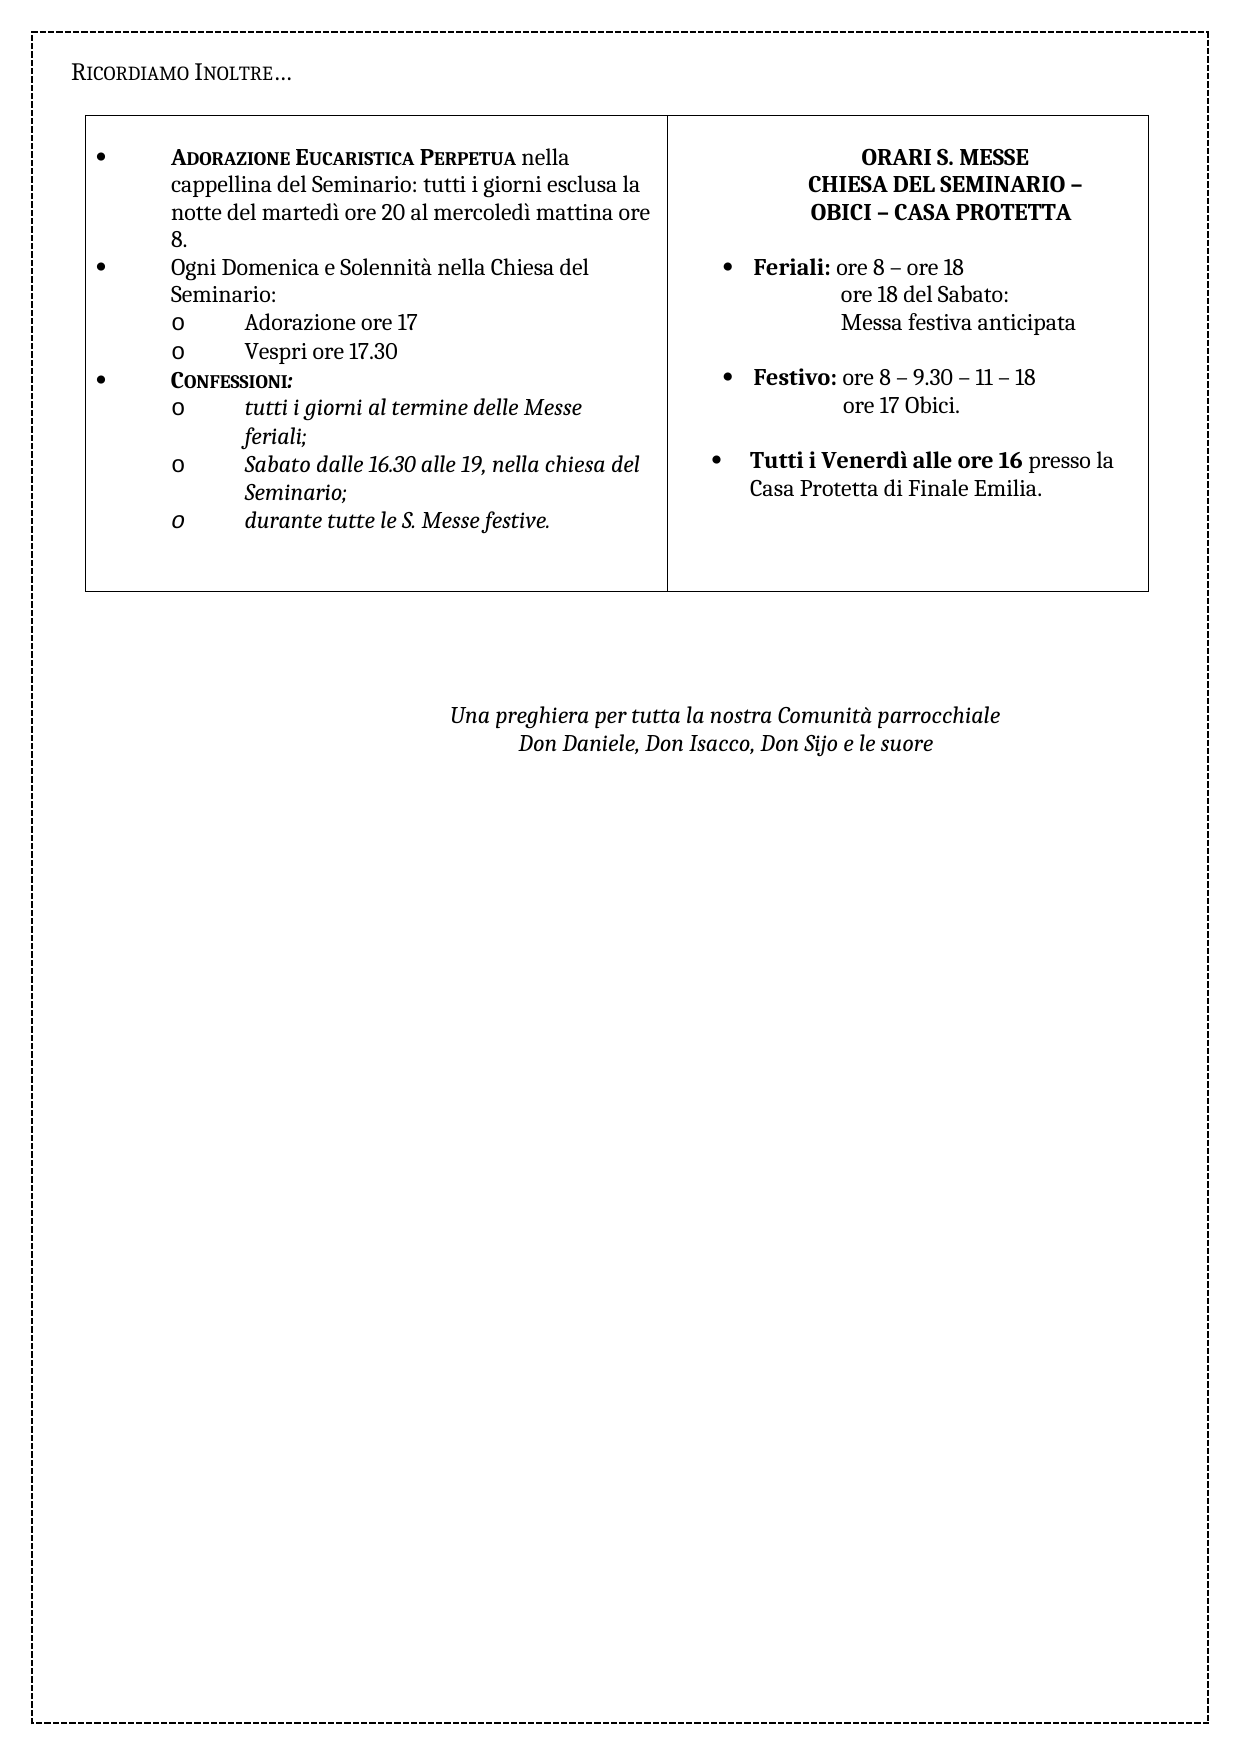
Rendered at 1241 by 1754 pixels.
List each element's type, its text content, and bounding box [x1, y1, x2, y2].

text Una preghiera per tutta la nostra Comunità parrocchiale [71, 702, 1169, 730]
table_header Adorazione Eucaristica Perpetua nella cappellina del Seminario: tutti i giorni esclusa la notte del martedì ore 20 al mercoledì mattina ore 8. Ogni Domenica e Solennità nella Chiesa del Seminario: Adorazione ore 17 Vespri ore 17.30 Confessioni: tutti i giorni al termine delle Messe feriali; Sabato dalle 16.30 alle 19, nella chiesa del Seminario; durante tutte le S. Messe festive. [86, 116, 667, 591]
text Ricordiamo Inoltre… [71, 58, 1169, 87]
text Don Daniele, Don Isacco, Don Sijo e le suore [71, 730, 1169, 757]
table_header ORARI S. MESSE CHIESA DEL SEMINARIO – OBICI – CASA PROTETTA Feriali: ore 8 – ore 18 ore 18 del Sabato: Messa festiva anticipata Festivo: ore 8 – 9.30 – 11 – 18 ore 17 Obici. Tutti i Venerdì alle ore 16 presso la Casa Protetta di Finale Emilia. [668, 116, 1148, 591]
